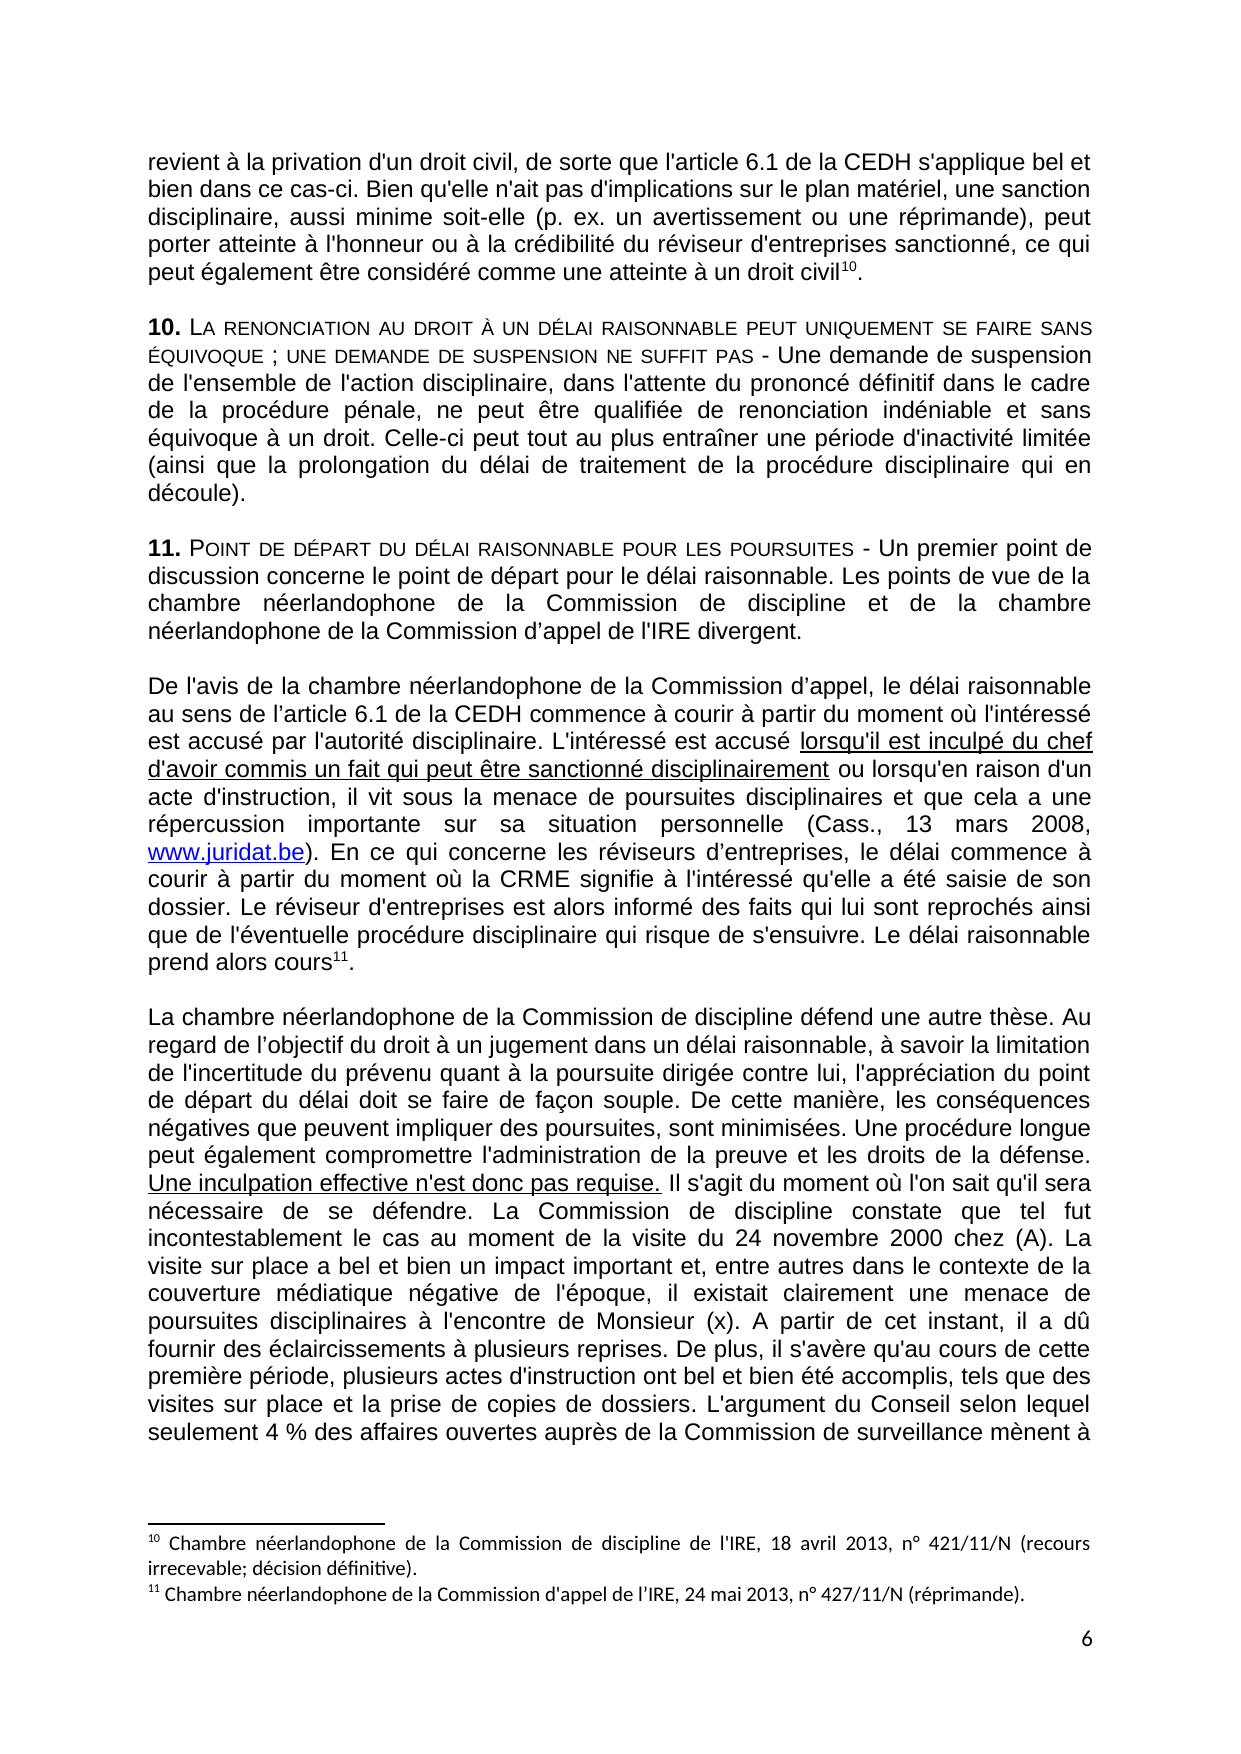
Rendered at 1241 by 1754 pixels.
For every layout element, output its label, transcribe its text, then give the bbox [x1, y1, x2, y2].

text 11. Point de départ du délai raisonnable pour les poursuites - Un premier point de discussion concerne le point de départ pour le délai raisonnable. Les points de vue de la chambre néerlandophone de la Commission de discipline et de la chambre néerlandophone de la Commission d’appel de l'IRE divergent. [148, 534, 1093, 644]
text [148, 148, 1093, 286]
text De l'avis de la chambre néerlandophone de la Commission d’appel, le délai raisonnable au sens de l’article 6.1 de la CEDH commence à courir à partir du moment où l'intéressé est accusé par l'autorité disciplinaire. L'intéressé est accusé lorsqu'il est inculpé du chef d'avoir commis un fait qui peut être sanctionné disciplinairement ou lorsqu'en raison d'un acte d'instruction, il vit sous la menace de poursuites disciplinaires et que cela a une répercussion importante sur sa situation personnelle (Cass., 13 mars 2008, www.juridat.be). En ce qui concerne les réviseurs d’entreprises, le délai commence à courir à partir du moment où la CRME signifie à l'intéressé qu'elle a été saisie de son dossier. Le réviseur d'entreprises est alors informé des faits qui lui sont reprochés ainsi que de l'éventuelle procédure disciplinaire qui risque de s'ensuivre. Le délai raisonnable prend alors cours. [148, 672, 1093, 976]
text 10. La renonciation au droit à un délai raisonnable peut uniquement se faire sans équivoque ; une demande de suspension ne suffit pas - Une demande de suspension de l'ensemble de l'action disciplinaire, dans l'attente du prononcé définitif dans le cadre de la procédure pénale, ne peut être qualifiée de renonciation indéniable et sans équivoque à un droit. Celle-ci peut tout au plus entraîner une période d'inactivité limitée (ainsi que la prolongation du délai de traitement de la procédure disciplinaire qui en découle). [148, 313, 1093, 506]
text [148, 1003, 1093, 1445]
